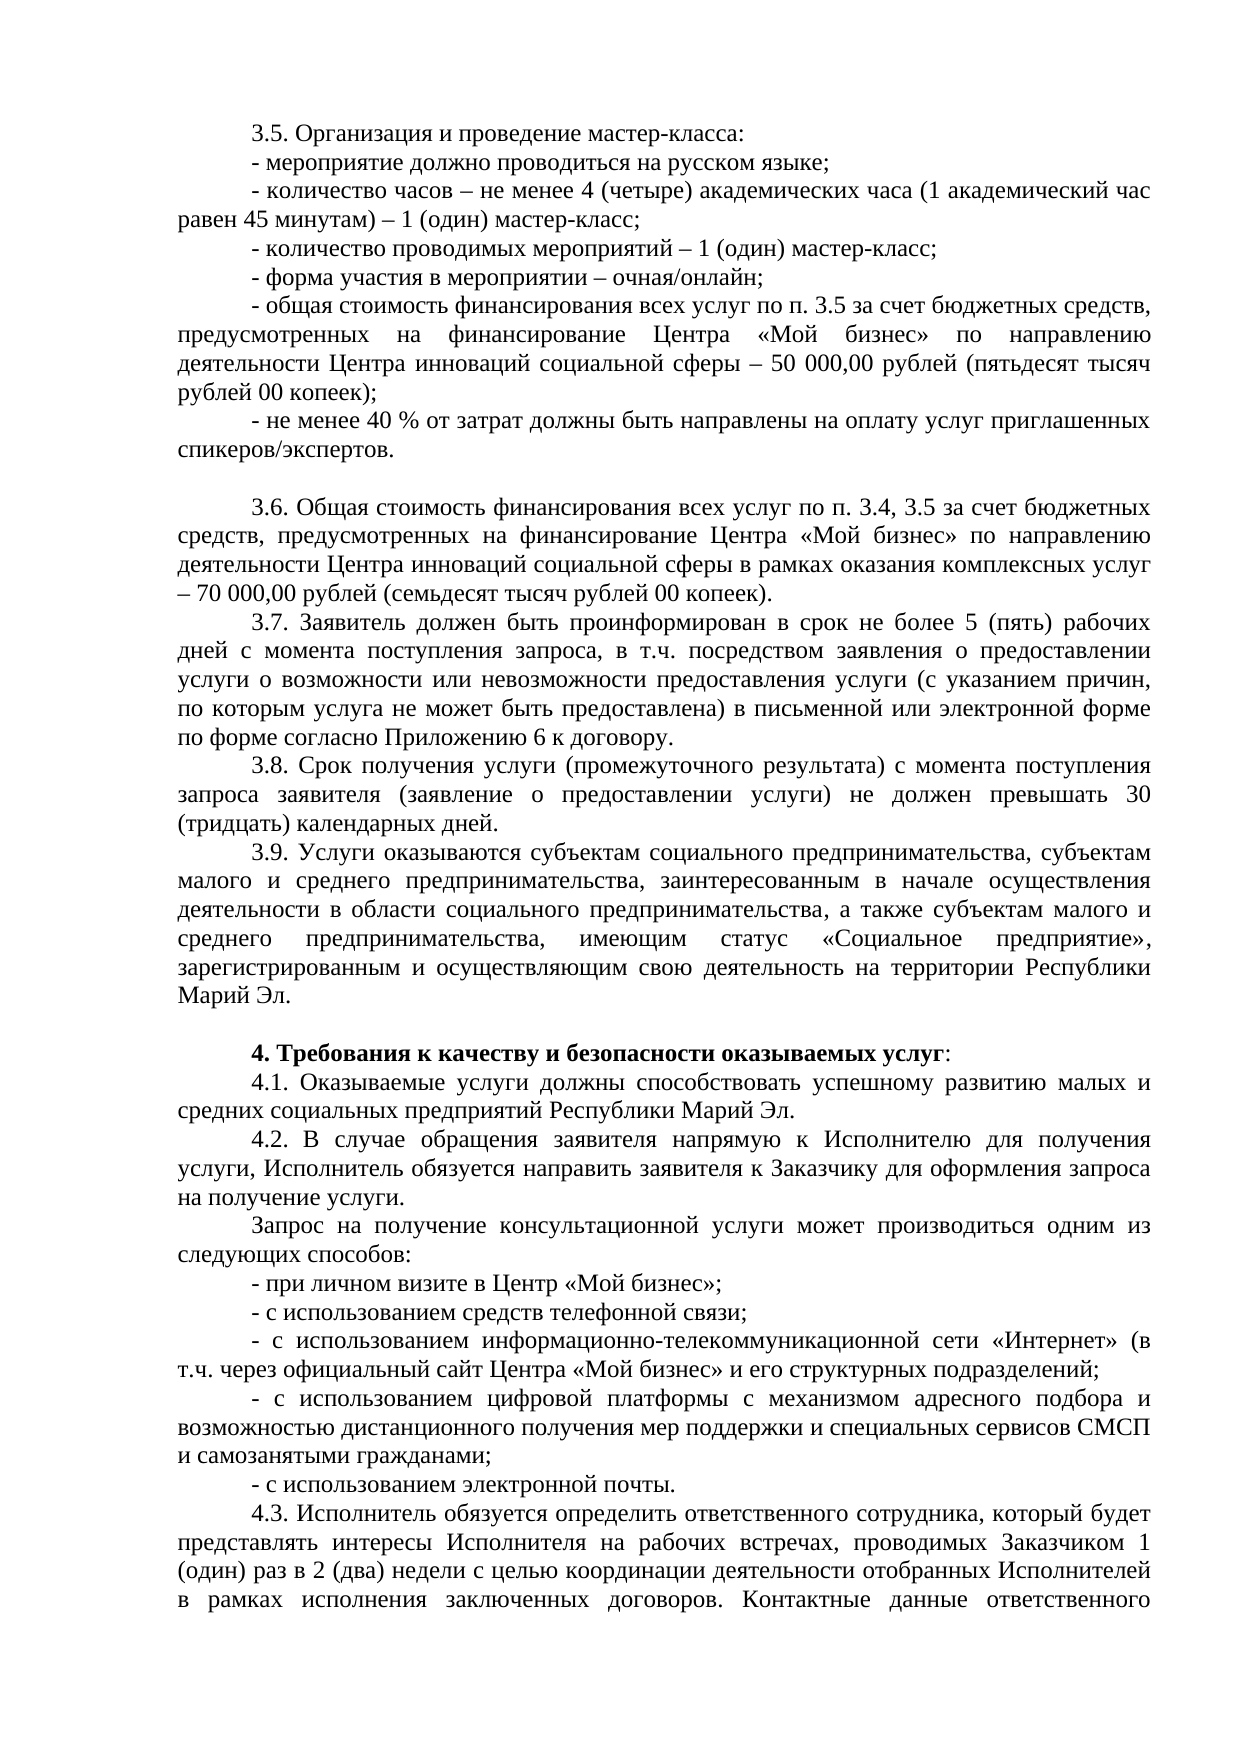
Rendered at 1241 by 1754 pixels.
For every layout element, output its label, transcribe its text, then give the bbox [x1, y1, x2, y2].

text 4.2. В случае обращения заявителя напрямую к Исполнителю для получения услуги, Исполнитель обязуется направить заявителя к Заказчику для оформления запроса на получение услуги. [177, 1124, 1152, 1211]
text - общая стоимость финансирования всех услуг по п. 3.5 за счет бюджетных средств, предусмотренных на финансирование Центра «Мой бизнес» по направлению деятельности Центра инноваций социальной сферы – 50 000,00 рублей (пятьдесят тысяч рублей 00 копеек); [177, 291, 1152, 406]
text 3.5. Организация и проведение мастер-класса: [177, 118, 1152, 147]
text - с использованием информационно-телекоммуникационной сети «Интернет» (в т.ч. через официальный сайт Центра «Мой бизнес» и его структурных подразделений; [177, 1326, 1152, 1383]
text - мероприятие должно проводиться на русском языке; [177, 147, 1152, 176]
text 3.8. Срок получения услуги (промежуточного результата) с момента поступления запроса заявителя (заявление о предоставлении услуги) не должен превышать 30 (тридцать) календарных дней. [177, 751, 1152, 837]
text 4.1. Оказываемые услуги должны способствовать успешному развитию малых и средних социальных предприятий Республики Марий Эл. [177, 1067, 1152, 1124]
text - количество проводимых мероприятий – 1 (один) мастер-класс; [177, 233, 1152, 262]
text - при личном визите в Центр «Мой бизнес»; [177, 1268, 1152, 1297]
text - не менее 40 % от затрат должны быть направлены на оплату услуг приглашенных спикеров/экспертов. [177, 406, 1152, 463]
text 3.6. Общая стоимость финансирования всех услуг по п. 3.4, 3.5 за счет бюджетных средств, предусмотренных на финансирование Центра «Мой бизнес» по направлению деятельности Центра инноваций социальной сферы в рамках оказания комплексных услуг – 70 000,00 рублей (семьдесят тысяч рублей 00 копеек). [177, 492, 1152, 607]
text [177, 1498, 1152, 1613]
text 3.9. Услуги оказываются субъектам социального предпринимательства, субъектам малого и среднего предпринимательства, заинтересованным в начале осуществления деятельности в области социального предпринимательства, а также субъектам малого и среднего предпринимательства, имеющим статус «Социальное предприятие», зарегистрированным и осуществляющим свою деятельность на территории Республики Марий Эл. [177, 837, 1152, 1009]
text - количество часов – не менее 4 (четыре) академических часа (1 академический час равен 45 минутам) – 1 (один) мастер-класс; [177, 176, 1152, 233]
text - с использованием цифровой платформы с механизмом адресного подбора и возможностью дистанционного получения мер поддержки и специальных сервисов СМСП и самозанятыми гражданами; [177, 1383, 1152, 1469]
text - с использованием средств телефонной связи; [177, 1297, 1152, 1326]
text 3.7. Заявитель должен быть проинформирован в срок не более 5 (пять) рабочих дней с момента поступления запроса, в т.ч. посредством заявления о предоставлении услуги о возможности или невозможности предоставления услуги (с указанием причин, по которым услуга не может быть предоставлена) в письменной или электронной форме по форме согласно Приложению 6 к договору. [177, 607, 1152, 751]
text Запрос на получение консультационной услуги может производиться одним из следующих способов: [177, 1211, 1152, 1268]
text 4. Требования к качеству и безопасности оказываемых услуг: [177, 1038, 1152, 1067]
text - с использованием электронной почты. [177, 1469, 1152, 1498]
text - форма участия в мероприятии – очная/онлайн; [177, 262, 1152, 291]
